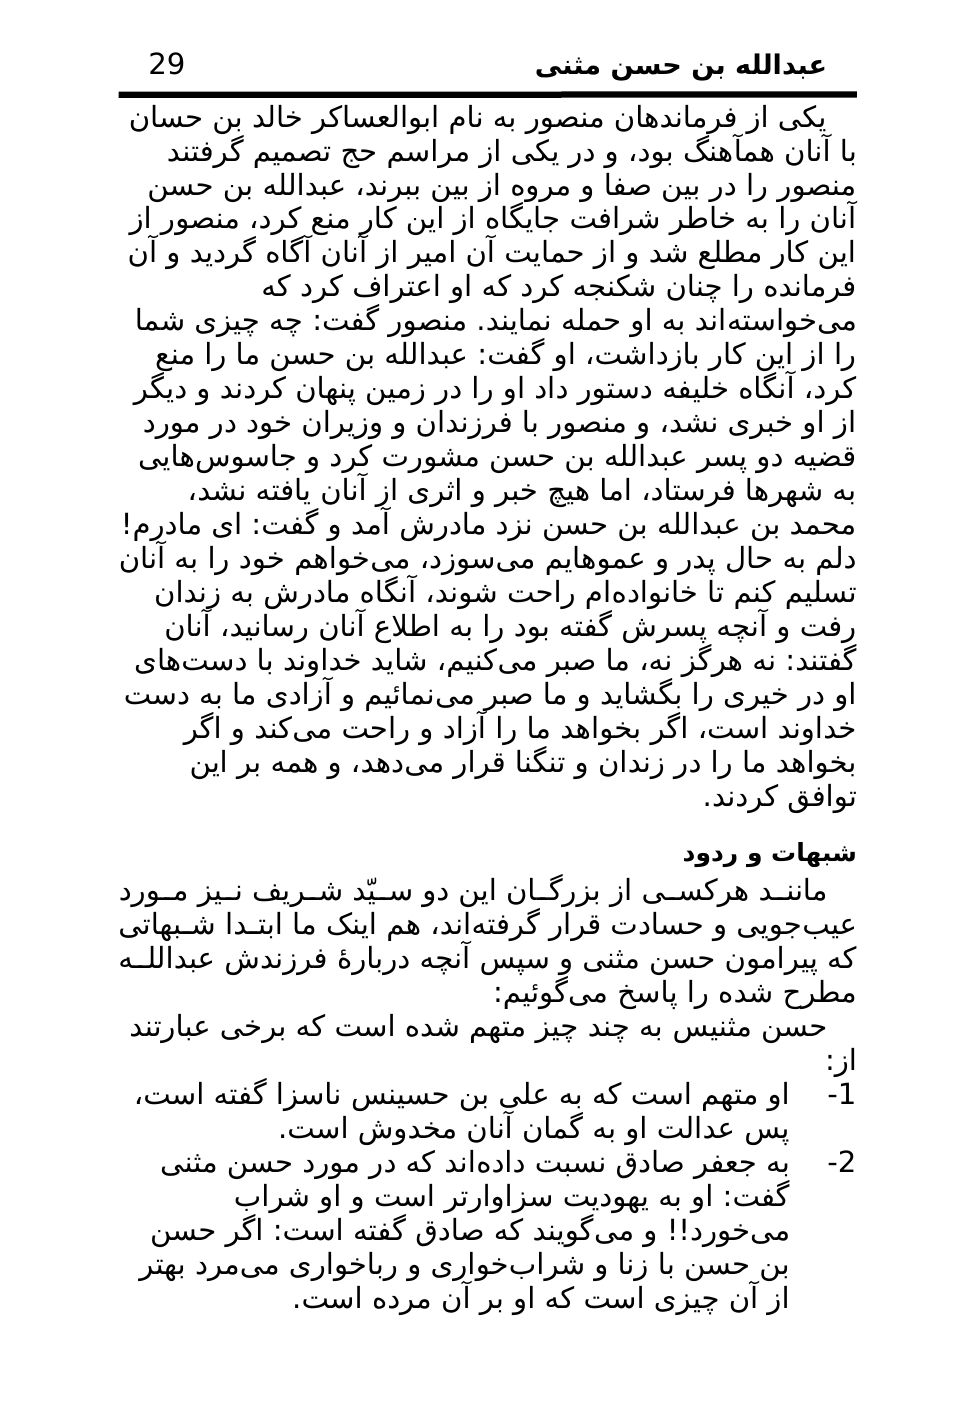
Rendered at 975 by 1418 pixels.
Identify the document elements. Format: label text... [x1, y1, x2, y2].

list به جعفر صادق نسبت داده‌اند که در مورد حسن مثنی گفت: او به یهودیت سزاوارتر است و او شراب می‌خورد!! و می‌گویند که صادق گفته است: اگر حسن بن حسن با زنا و شراب‌خواری و رباخواری می‌مرد بهتر از آن چیزی است که او بر آن مرده است. [118, 1145, 827, 1315]
text حسن مثنیس به چند چیز متهم شده است که برخی عبارتند از: [118, 1009, 857, 1077]
list او متهم است که به علی بن حسینس ناسزا گفته است، پس عدالت او به گمان آنان مخدوش است. [118, 1077, 827, 1145]
text مانند هرکسی از بزرگان این دو سیّد شریف نیز مورد عیب‌جویی و حسادت قرار گرفته‌اند، هم اینک ما ابتدا شبهاتی که پیرامون حسن مثنی و سپس آنچه دربارۀ فرزندش عبدالله مطرح شده را پاسخ می‌گوئیم: [118, 873, 857, 1009]
text یکی از فرماندهان منصور به نام ابوالعساکر خالد بن حسان با آنان همآهنگ بود، و در یکی از مراسم حج تصمیم گرفتند منصور را در بین صفا و مروه از بین ببرند، عبدالله بن حسن آنان را به خاطر شرافت جایگاه از این کار منع کرد، منصور از این کار مطلع شد و از حمایت آن امیر از آنان آگاه گردید و آن فرمانده را چنان شکنجه کرد که او اعتراف کرد که می‌خواسته‌اند به او حمله نمایند. منصور گفت: چه چیزی شما را از این کار بازداشت، او گفت: عبدالله بن حسن ما را منع کرد، آنگاه خلیفه دستور داد او را در زمین پنهان کردند و دیگر از او خبری نشد، و منصور با فرزندان و وزیران خود در مورد قضیه دو پسر عبدالله بن حسن مشورت کرد و جاسوس‌هایی به شهرها فرستاد، اما هیچ خبر و اثری از آنان یافته نشد، محمد بن عبدالله بن حسن نزد مادرش آمد و گفت: ای مادرم! دلم به حال پدر و عموهایم می‌سوزد، می‌خواهم خود را به آنان تسلیم کنم تا خانواده‌ام راحت شوند، آنگاه مادرش به زندان رفت و آنچه پسرش گفته بود را به اطلاع آنان رسانید، آنان گفتند: نه هرگز نه، ما صبر می‌کنیم، شاید خداوند با دست‌های او در خیری را بگشاید و ما صبر می‌نمائیم و آزادی ما به دست خداوند است، اگر بخواهد ما را آزاد و راحت می‌کند و اگر بخواهد ما را در زندان و تنگنا قرار می‌دهد، و همه بر این توافق کردند. [118, 100, 857, 813]
text شبهات و ردود [118, 838, 857, 867]
